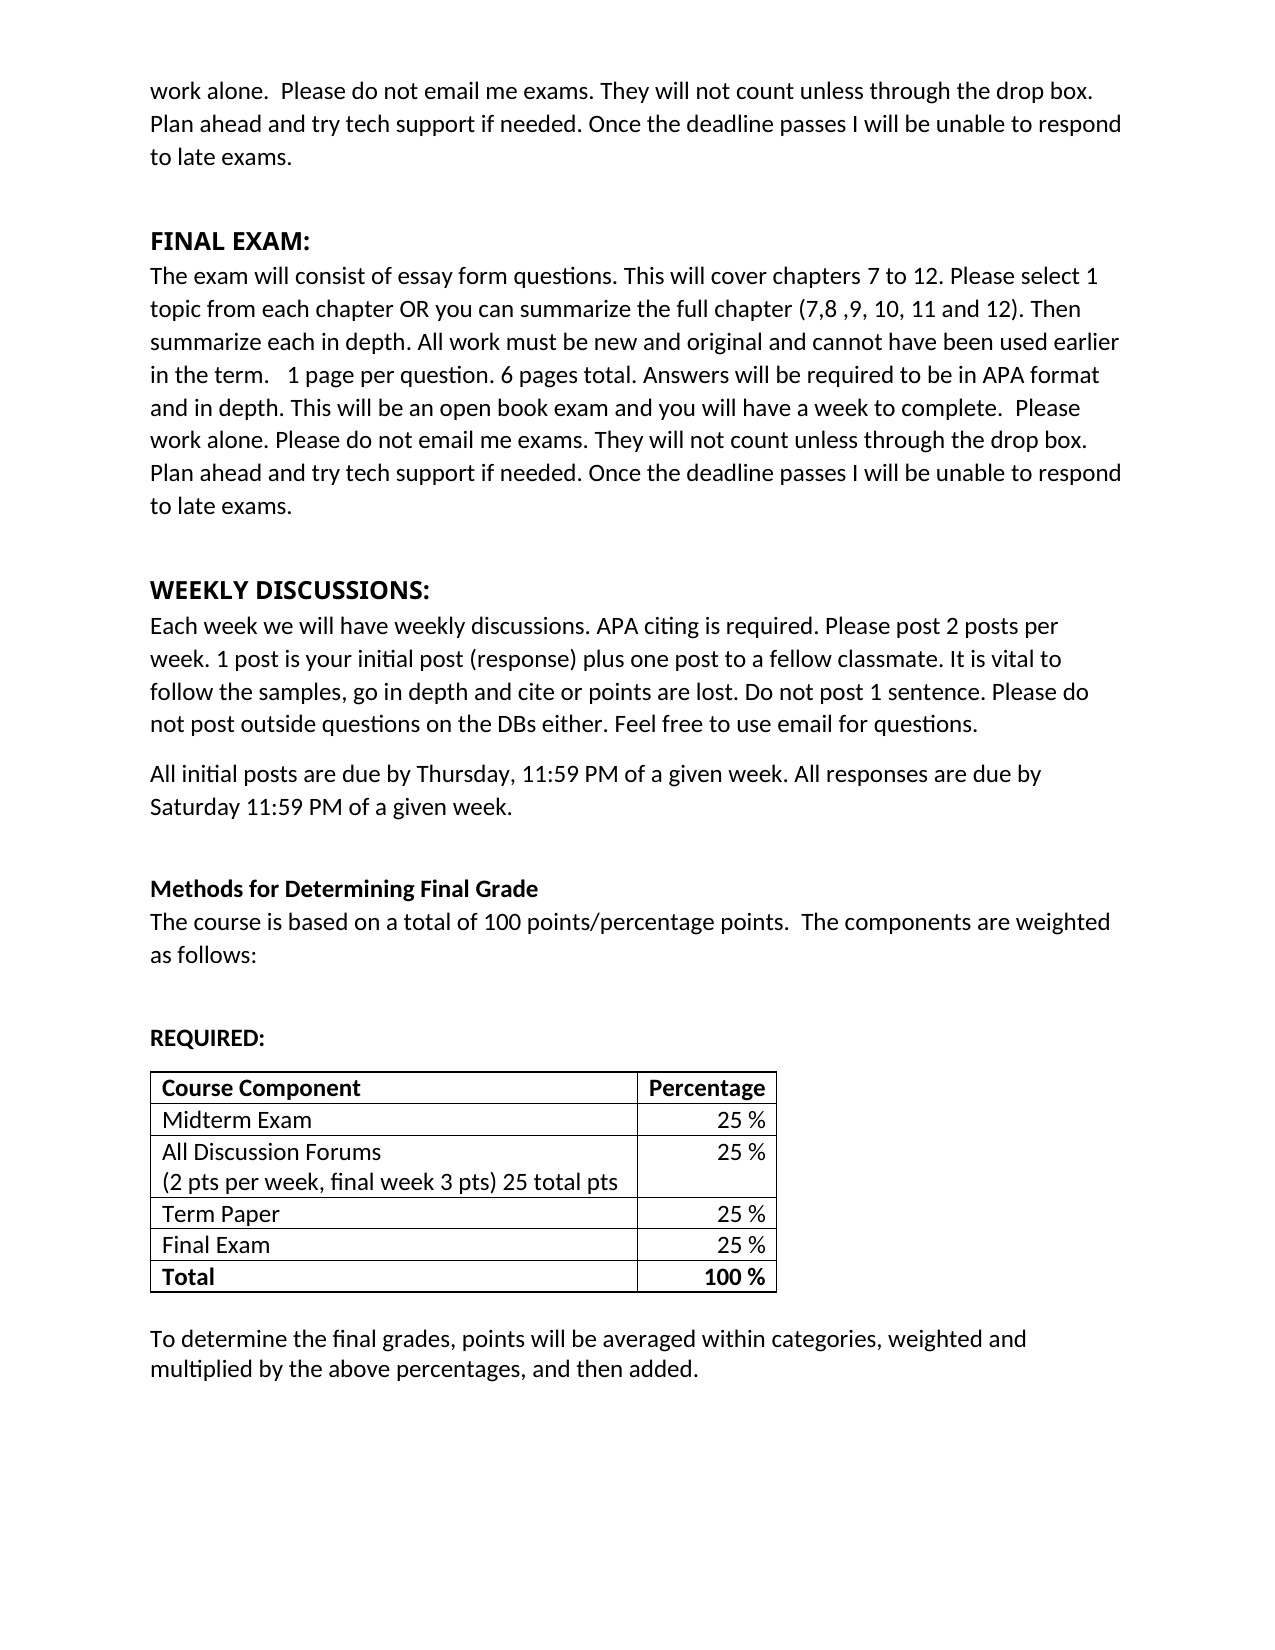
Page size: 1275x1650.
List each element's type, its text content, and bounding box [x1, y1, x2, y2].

table_cell 25 % [638, 1136, 776, 1197]
table_cell All Discussion Forums (2 pts per week, final week 3 pts) 25 total pts [151, 1136, 637, 1197]
table_cell Term Paper [151, 1198, 637, 1228]
table_cell 25 % [638, 1104, 776, 1134]
table_header Percentage [638, 1073, 776, 1103]
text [150, 75, 1125, 204]
table_cell 25 % [638, 1229, 776, 1260]
text All initial posts are due by Thursday, 11:59 PM of a given week. All responses are due by Saturday 11:59 PM of a given week. [150, 758, 1125, 854]
text The exam will consist of essay form questions. This will cover chapters 7 to 12. Please select 1 topic from each chapter OR you can summarize the full chapter (7,8 ,9, 10, 11 and 12). Then summarize each in depth. All work must be new and original and cannot have been used earlier in the term. 1 page per question. 6 pages total. Answers will be required to be in APA format and in depth. This will be an open book exam and you will have a week to complete. Please work alone. Please do not email me exams. They will not count unless through the drop box. Plan ahead and try tech support if needed. Once the deadline passes I will be unable to respond to late exams. [150, 260, 1125, 554]
table_cell Final Exam [151, 1229, 637, 1260]
subtitle WEEKLY DISCUSSIONS: [150, 573, 1125, 607]
table_cell Total [151, 1261, 637, 1291]
subtitle FINAL EXAM: [150, 223, 1125, 257]
text To determine the final grades, points will be averaged within categories, weighted and multiplied by the above percentages, and then added. [150, 1292, 1125, 1384]
table_cell 25 % [638, 1198, 776, 1228]
text Each week we will have weekly discussions. APA citing is required. Please post 2 posts per week. 1 post is your initial post (response) plus one post to a fellow classmate. It is vital to follow the samples, go in depth and cite or points are lost. Do not post 1 sentence. Please do not post outside questions on the DBs either. Feel free to use email for questions. [150, 610, 1125, 739]
table_cell Midterm Exam [151, 1104, 637, 1134]
subtitle Methods for Determining Final Grade [150, 873, 1125, 904]
table_cell 100 % [638, 1261, 776, 1291]
text The course is based on a total of 100 points/percentage points. The components are weighted as follows: [150, 906, 1125, 1003]
text REQUIRED: [150, 1022, 1125, 1052]
table_header Course Component [151, 1073, 637, 1103]
